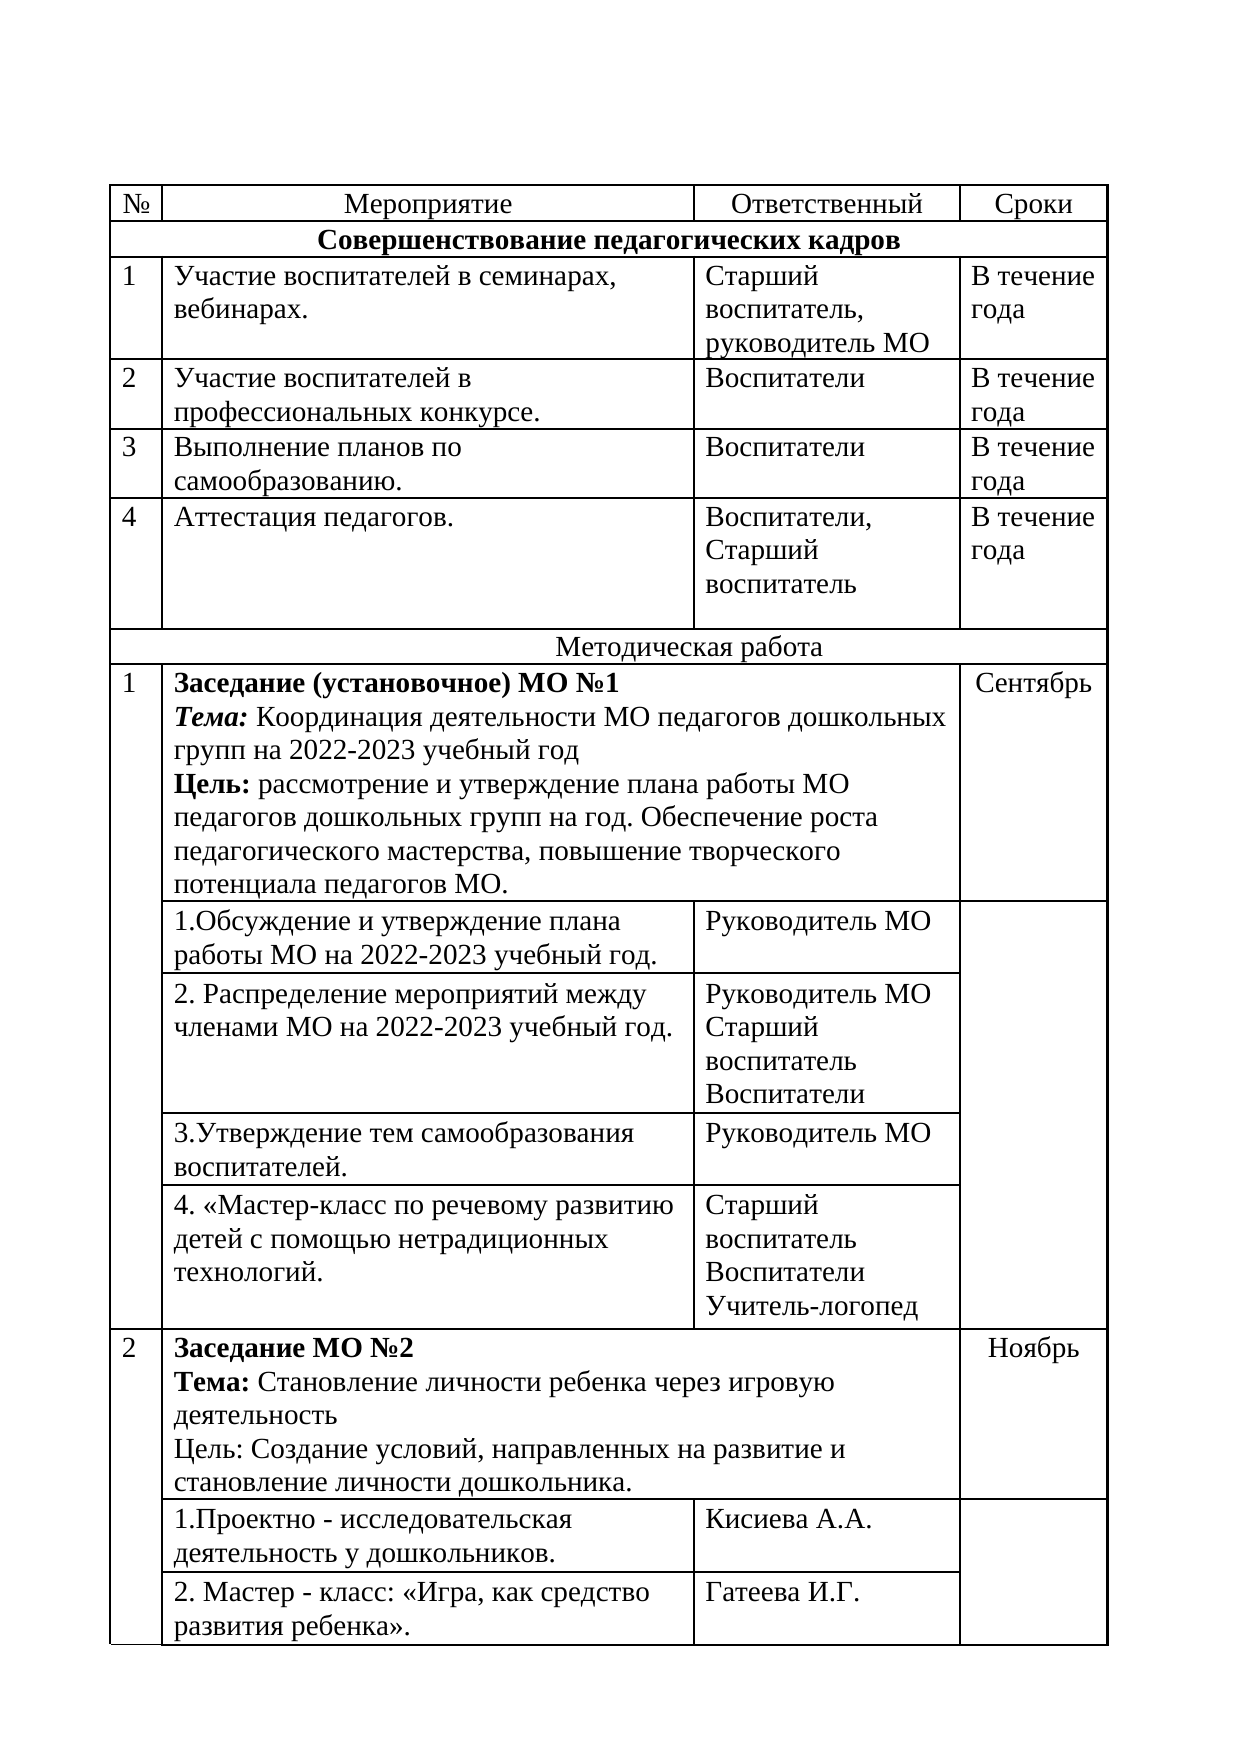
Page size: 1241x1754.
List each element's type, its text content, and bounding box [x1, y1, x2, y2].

table_cell Участие воспитателей в профессиональных конкурсе. [163, 360, 693, 427]
table_cell 4. «Мастер-класс по речевому развитию детей с помощью нетрадиционных технологий. [163, 1186, 693, 1328]
table_header Сроки [961, 186, 1106, 220]
table_cell Заседание (установочное) МО №1 Тема: Координация деятельности МО педагогов дошкольных групп на 2022-2023 учебный год Цель: рассмотрение и утверждение плана работы МО педагогов дошкольных групп на год. Обеспечение роста педагогического мастерства, повышение творческого потенциала педагогов МО. [163, 665, 959, 900]
table_cell Воспитатели [695, 430, 959, 497]
table_cell [961, 1500, 1106, 1644]
table_cell [961, 902, 1106, 1328]
table_cell Заседание МО №2 Тема: Становление личности ребенка через игровую деятельность Цель: Создание условий, направленных на развитие и становление личности дошкольника. [163, 1330, 959, 1498]
table_cell Старший воспитатель Воспитатели Учитель-логопед [695, 1186, 959, 1328]
table_cell В течение года [961, 360, 1106, 427]
table_cell Сентябрь [961, 665, 1106, 900]
table_cell Воспитатели, Старший воспитатель [695, 499, 959, 627]
table_cell 4 [111, 499, 161, 627]
table_cell В течение года [961, 499, 1106, 627]
table_cell Кисиева А.А. [695, 1500, 959, 1571]
table_cell Участие воспитателей в семинарах, вебинарах. [163, 258, 693, 358]
table_cell Аттестация педагогов. [163, 499, 693, 627]
table_header Ответственный [695, 186, 959, 220]
table_cell Гатеева И.Г. [695, 1573, 959, 1644]
table_cell 1 [111, 258, 161, 358]
table_cell Старший воспитатель, руководитель МО [695, 258, 959, 358]
table_cell Совершенствование педагогических кадров [111, 222, 1106, 256]
table_cell Выполнение планов по самообразованию. [163, 430, 693, 497]
table_cell 2 [111, 1330, 161, 1644]
table_cell 2. Распределение мероприятий между членами МО на 2022-2023 учебный год. [163, 974, 693, 1112]
table_cell Методическая работа [111, 630, 1106, 663]
table_cell Руководитель МО Старший воспитатель Воспитатели [695, 974, 959, 1112]
table_cell 3 [111, 430, 161, 497]
table_cell 2 [111, 360, 161, 427]
table_header Мероприятие [163, 186, 693, 220]
table_cell 2. Мастер - класс: «Игра, как средство развития ребенка». [163, 1573, 693, 1644]
table_cell В течение года [961, 258, 1106, 358]
table_cell Воспитатели [695, 360, 959, 427]
table_cell Ноябрь [961, 1330, 1106, 1498]
table_cell 3.Утверждение тем самообразования воспитателей. [163, 1114, 693, 1184]
table_cell В течение года [961, 430, 1106, 497]
table_cell 1 [111, 665, 161, 1328]
table_cell Руководитель МО [695, 1114, 959, 1184]
table_cell 1.Обсуждение и утверждение плана работы МО на 2022-2023 учебный год. [163, 902, 693, 972]
table_cell 1.Проектно - исследовательская деятельность у дошкольников. [163, 1500, 693, 1571]
table_header № [111, 186, 161, 220]
table_cell Руководитель МО [695, 902, 959, 972]
